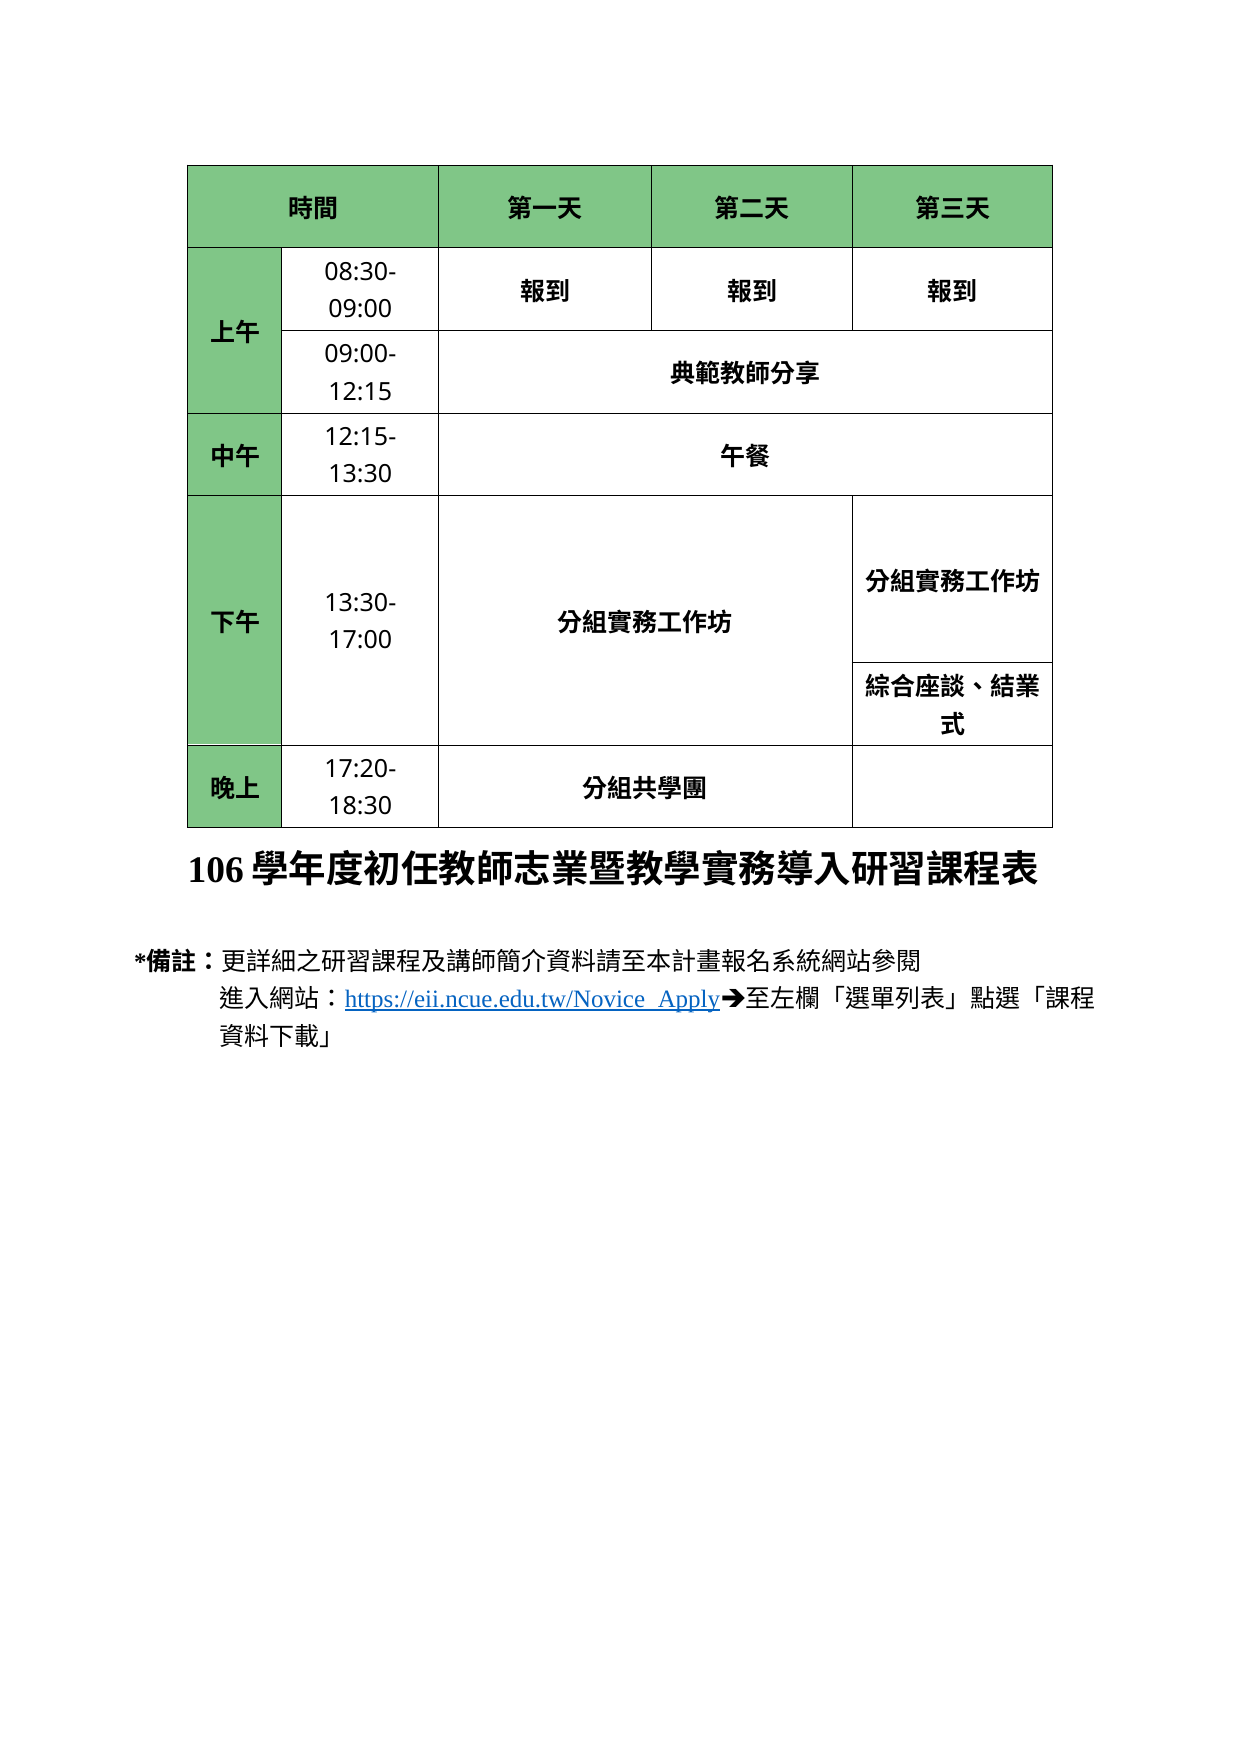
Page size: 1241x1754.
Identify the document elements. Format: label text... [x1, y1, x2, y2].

table_cell 09:00-12:15 [282, 331, 438, 413]
table_cell 分組實務工作坊 [439, 496, 852, 744]
table_header 第二天 [652, 166, 852, 247]
table_cell 08:30-09:00 [282, 248, 438, 330]
table_cell 中午 [188, 414, 281, 495]
table_cell 午餐 [439, 414, 1052, 495]
table_cell 分組共學團 [439, 746, 852, 827]
table_header 第一天 [439, 166, 651, 247]
table_cell 報到 [652, 248, 852, 330]
table_cell 報到 [439, 248, 651, 330]
table_cell 晚上 [188, 746, 281, 827]
table_cell 12:15-13:30 [282, 414, 438, 495]
table_header 時間 [188, 166, 438, 247]
table_cell 13:30-17:00 [282, 496, 438, 744]
table_header 第三天 [853, 166, 1052, 247]
table_cell 典範教師分享 [439, 331, 1052, 413]
table_cell 綜合座談、結業式 [853, 663, 1052, 744]
table_cell 上午 [188, 248, 281, 413]
table_cell 下午 [188, 496, 281, 744]
table_cell 17:20-18:30 [282, 746, 438, 827]
text 106學年度初任教師志業暨教學實務導入研習課程表 [187, 828, 1053, 903]
table_cell 報到 [853, 248, 1052, 330]
table_cell 分組實務工作坊 [853, 496, 1052, 662]
text 進入網站：https://eii.ncue.edu.tw/Novice_Apply至左欄「選單列表」點選「課程資料下載」 [219, 978, 1118, 1053]
table_cell [853, 746, 1052, 827]
text *備註：更詳細之研習課程及講師簡介資料請至本計畫報名系統網站參閱 [134, 941, 1118, 978]
